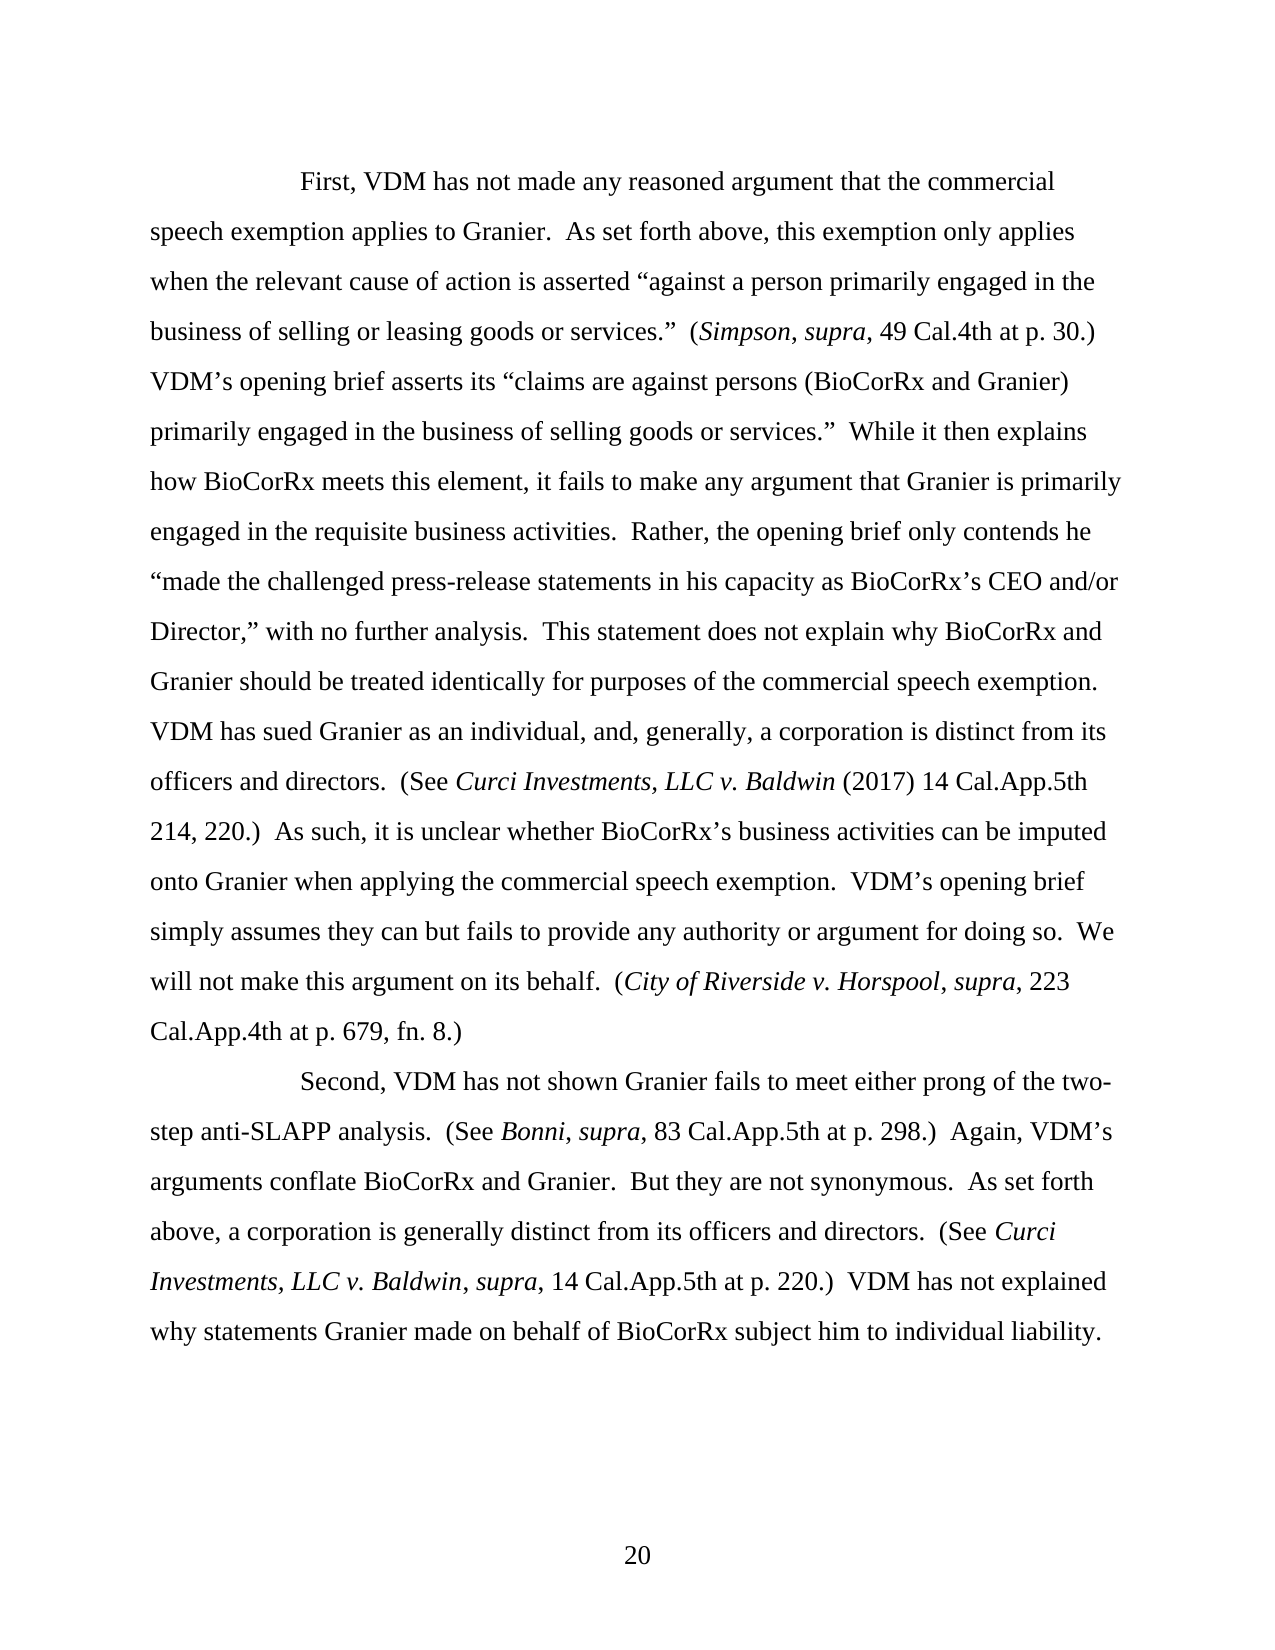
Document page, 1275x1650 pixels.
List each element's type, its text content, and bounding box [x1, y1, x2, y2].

text First, VDM has not made any reasoned argument that the commercial speech exemption applies to Granier. As set forth above, this exemption only applies when the relevant cause of action is asserted “against a person primarily engaged in the business of selling or leasing goods or services.” (Simpson, supra, 49 Cal.4th at p. 30.) VDM’s opening brief asserts its “claims are against persons (BioCorRx and Granier) primarily engaged in the business of selling goods or services.” While it then explains how BioCorRx meets this element, it fails to make any argument that Granier is primarily engaged in the requisite business activities. Rather, the opening brief only contends he “made the challenged press-release statements in his capacity as BioCorRx’s CEO and/or Director,” with no further analysis. This statement does not explain why BioCorRx and Granier should be treated identically for purposes of the commercial speech exemption. VDM has sued Granier as an individual, and, generally, a corporation is distinct from its officers and directors. (See Curci Investments, LLC v. Baldwin (2017) 14 Cal.App.5th 214, 220.) As such, it is unclear whether BioCorRx’s business activities can be imputed onto Granier when applying the commercial speech exemption. VDM’s opening brief simply assumes they can but fails to provide any authority or argument for doing so. We will not make this argument on its behalf. (City of Riverside v. Horspool, supra, 223 Cal.App.4th at p. 679, fn. 8.) [150, 150, 1125, 1050]
text Second, VDM has not shown Granier fails to meet either prong of the two-step anti-SLAPP analysis. (See Bonni, supra, 83 Cal.App.5th at p. 298.) Again, VDM’s arguments conflate BioCorRx and Granier. But they are not synonymous. As set forth above, a corporation is generally distinct from its officers and directors. (See Curci Investments, LLC v. Baldwin, supra, 14 Cal.App.5th at p. 220.) VDM has not explained why statements Granier made on behalf of BioCorRx subject him to individual liability. [150, 1050, 1125, 1350]
